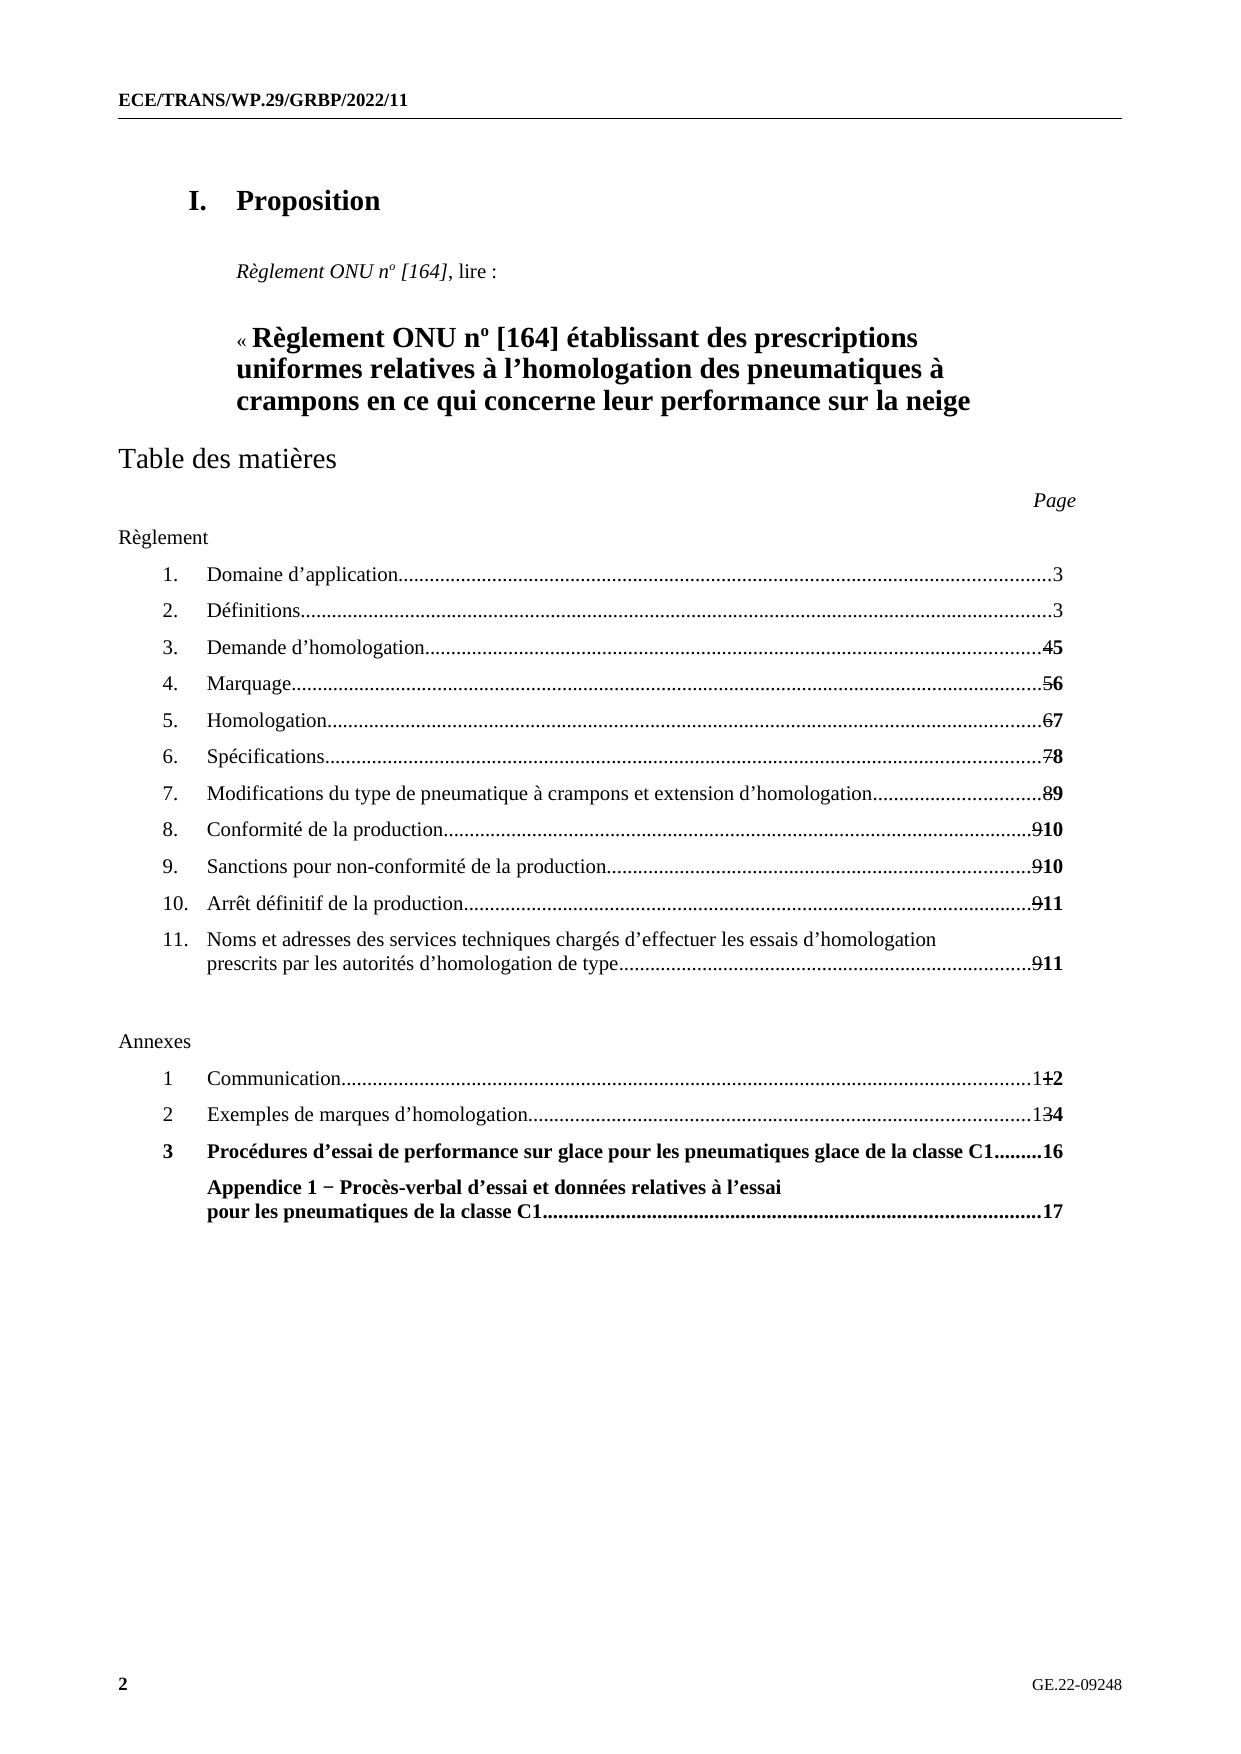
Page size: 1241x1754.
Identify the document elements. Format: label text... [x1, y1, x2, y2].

text 6. Spécifications 78 [162, 744, 1122, 768]
text 4. Marquage 56 [162, 671, 1122, 695]
text 10. Arrêt définitif de la production 911 [162, 891, 1122, 914]
text Appendice 1 − Procès-verbal d’essai et données relatives à l’essai pour les pneumatiques de la classe C1 17 [207, 1175, 1063, 1223]
text 5. Homologation 67 [162, 708, 1122, 732]
text Page [148, 487, 1122, 512]
text 11. Noms et adresses des services techniques chargés d’effectuer les essais d’homologation prescrits par les autorités d’homologation de type 911 [162, 927, 1122, 975]
text 8. Conformité de la production 910 [162, 817, 1122, 841]
text Table des matières [118, 441, 1122, 475]
text 1 Communication 112 [163, 1066, 1122, 1089]
text 7. Modifications du type de pneumatique à crampons et extension d’homologation 89 [162, 781, 1122, 805]
text 3. Demande d’homologation 45 [162, 634, 1122, 659]
text 2. Définitions 3 [162, 598, 1122, 622]
text « Règlement ONU no [164] établissant des prescriptions uniformes relatives à l’homologation des pneumatiques à crampons en ce qui concerne leur performance sur la neige [236, 323, 1004, 416]
text 3 Procédures d’essai de performance sur glace pour les pneumatiques glace de la classe C1 16 [163, 1139, 1063, 1163]
text 2 Exemples de marques d’homologation 134 [163, 1102, 1122, 1126]
text 9. Sanctions pour non-conformité de la production 910 [162, 854, 1122, 878]
text Règlement [118, 525, 1122, 549]
text I. Proposition [118, 185, 1004, 216]
text Règlement ONU no [164], lire : [236, 254, 1004, 285]
text 1. Domaine d’application 3 [162, 561, 1122, 586]
text Annexes [118, 1029, 1122, 1053]
